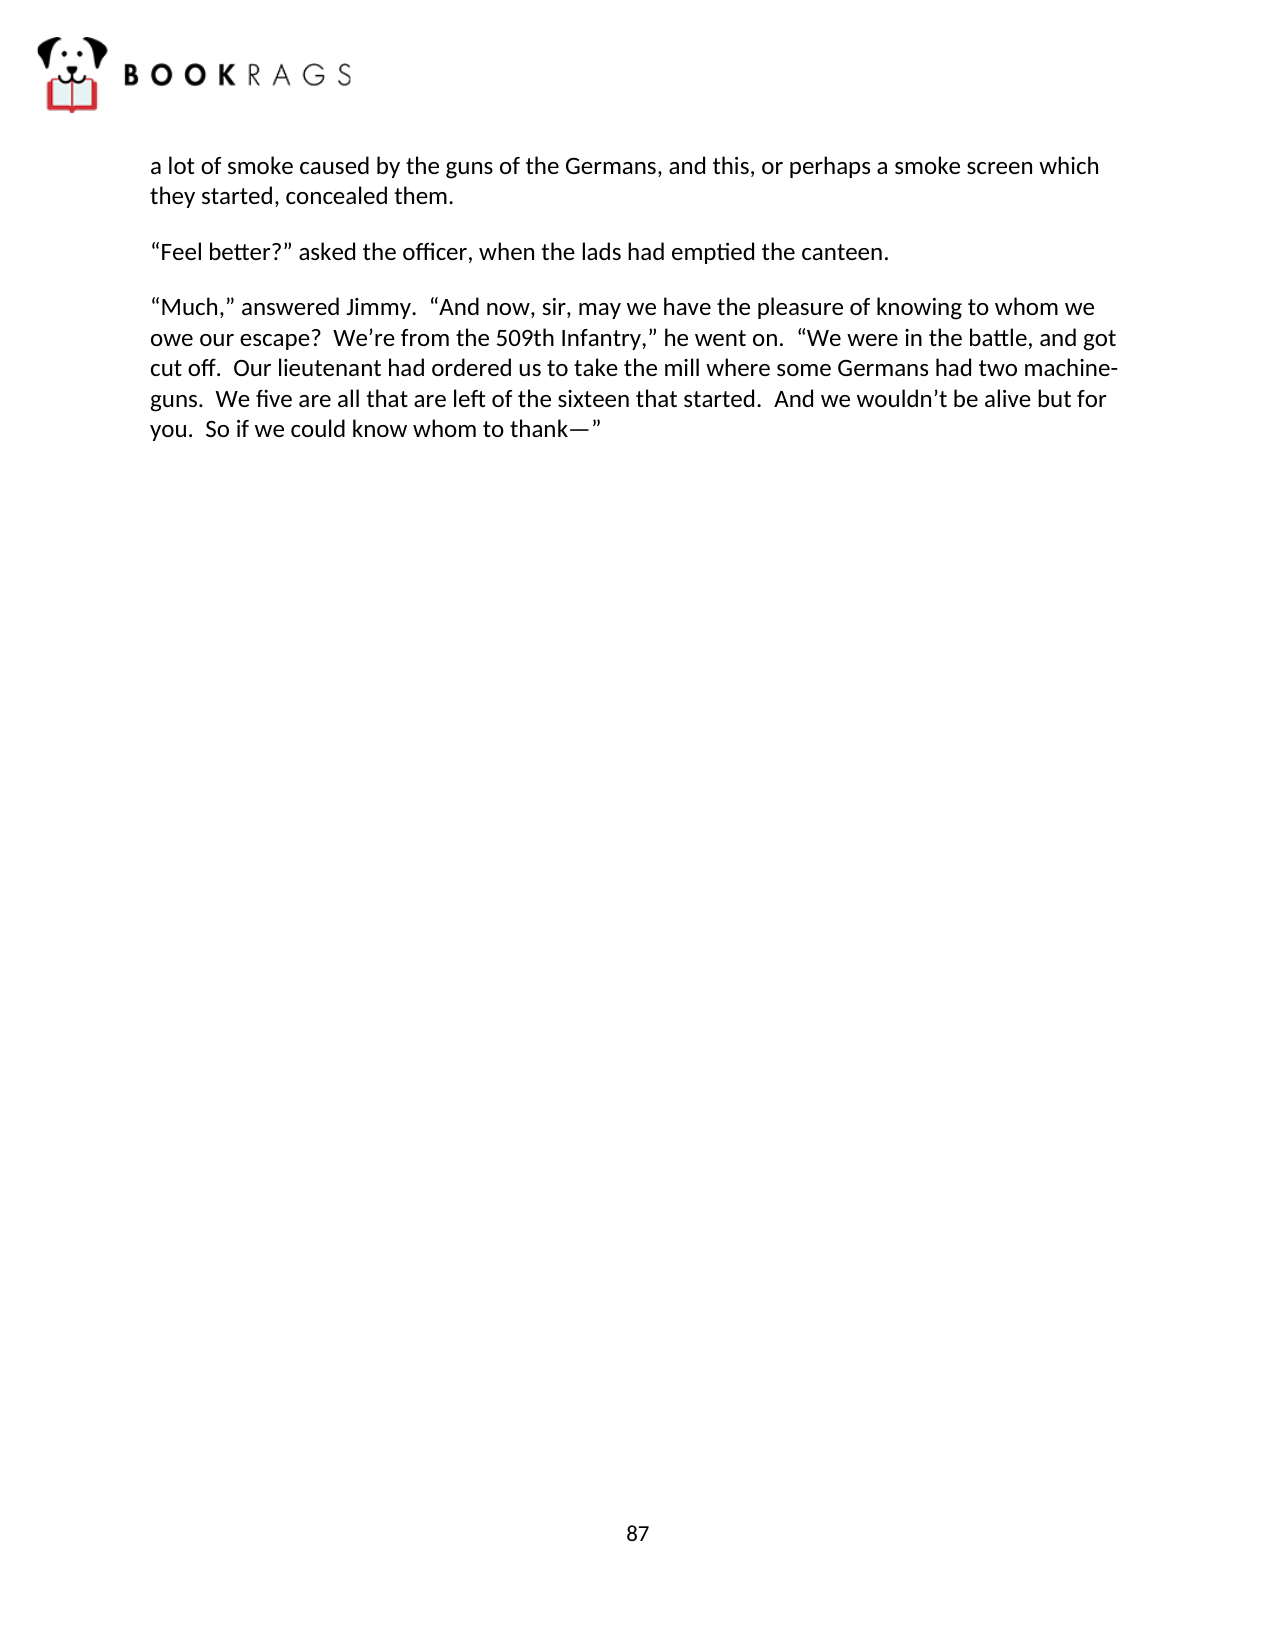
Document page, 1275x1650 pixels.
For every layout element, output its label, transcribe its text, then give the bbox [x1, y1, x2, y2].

text “Feel better?” asked the officer, when the lads had emptied the canteen. [150, 236, 1125, 267]
text “Much,” answered Jimmy. “And now, sir, may we have the pleasure of knowing to whom we owe our escape? We’re from the 509th Infantry,” he went on. “We were in the battle, and got cut off. Our lieutenant had ordered us to take the mill where some Germans had two machine-guns. We five are all that are left of the sixteen that started. And we wouldn’t be alive but for you. So if we could know whom to thank—­” [150, 292, 1125, 444]
picture [37, 37, 351, 113]
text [150, 150, 1125, 211]
